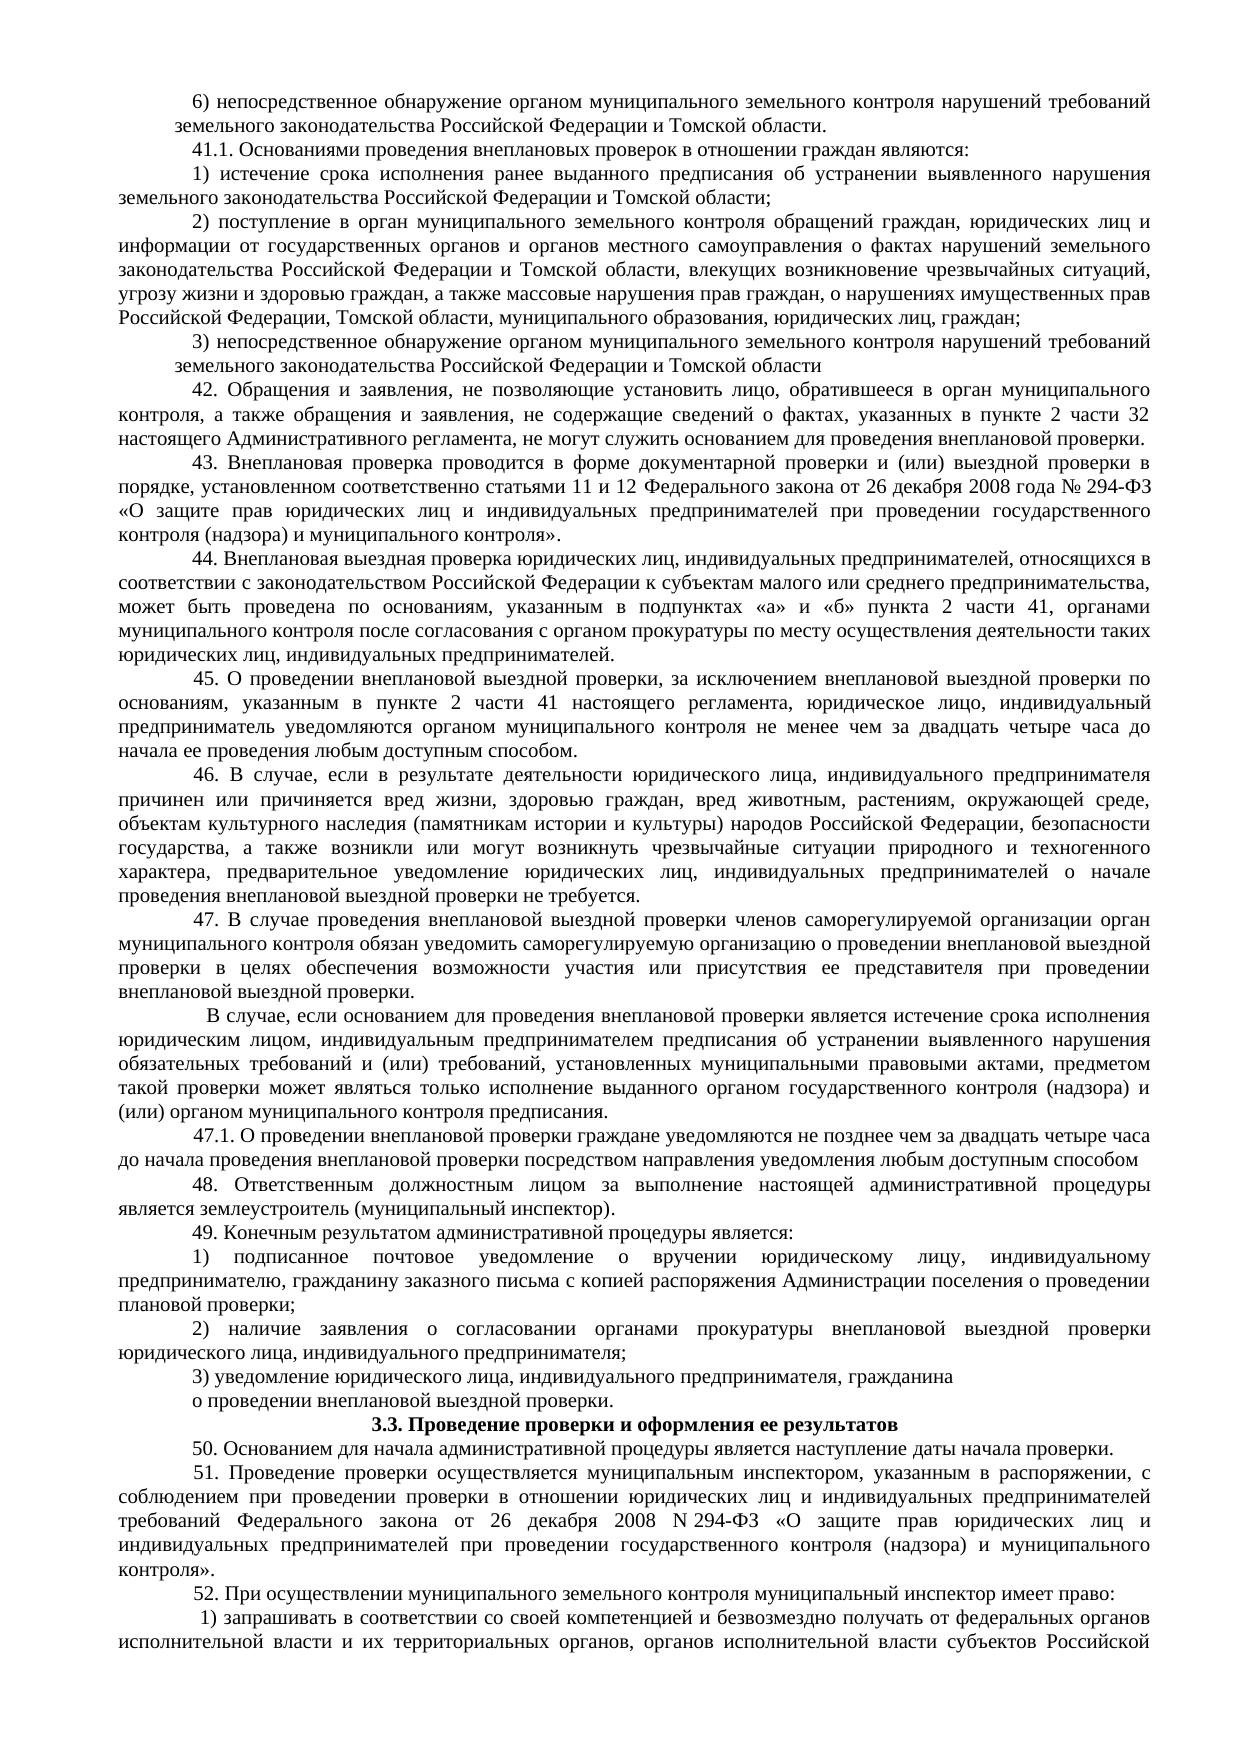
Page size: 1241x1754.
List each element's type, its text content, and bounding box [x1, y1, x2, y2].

text 43. Внеплановая проверка проводится в форме документарной проверки и (или) выездной проверки в порядке, установленном соответственно статьями 11 и 12 Федерального закона от 26 декабря 2008 года № 294-ФЗ «О защите прав юридических лиц и индивидуальных предпринимателей при проведении государственного контроля (надзора) и муниципального контроля». [118, 449, 1152, 546]
text 47.1. О проведении внеплановой проверки граждане уведомляются не позднее чем за двадцать четыре часа до начала проведения внеплановой проверки посредством направления уведомления любым доступным способом [118, 1123, 1152, 1171]
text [118, 1604, 1152, 1653]
text 52. При осуществлении муниципального земельного контроля муниципальный инспектор имеет право: [118, 1581, 1152, 1604]
text 45. О проведении внеплановой выездной проверки, за исключением внеплановой выездной проверки по основаниям, указанным в пункте 2 части 41 настоящего регламента, юридическое лицо, индивидуальный предприниматель уведомляются органом муниципального контроля не менее чем за двадцать четыре часа до начала ее проведения любым доступным способом. [118, 666, 1152, 762]
text 44. Внеплановая выездная проверка юридических лиц, индивидуальных предпринимателей, относящихся в соответствии с законодательством Российской Федерации к субъектам малого или среднего предпринимательства, может быть проведена по основаниям, указанным в подпунктах «а» и «б» пункта 2 части 41, органами муниципального контроля после согласования с органом прокуратуры по месту осуществления деятельности таких юридических лиц, индивидуальных предпринимателей. [118, 546, 1152, 666]
text 2) наличие заявления о согласовании органами прокуратуры внеплановой выездной проверки юридического лица, индивидуального предпринимателя; [118, 1316, 1152, 1364]
text о проведении внеплановой выездной проверки. [118, 1388, 1152, 1412]
subtitle 3.3. Проведение проверки и оформления ее результатов [118, 1412, 1152, 1436]
text 47. В случае проведения внеплановой выездной проверки членов саморегулируемой организации орган муниципального контроля обязан уведомить саморегулируемую организацию о проведении внеплановой выездной проверки в целях обеспечения возможности участия или присутствия ее представителя при проведении внеплановой выездной проверки. [118, 907, 1152, 1003]
text 41.1. Основаниями проведения внеплановых проверок в отношении граждан являются: [118, 137, 1152, 161]
text 2) поступление в орган муниципального земельного контроля обращений граждан, юридических лиц и информации от государственных органов и органов местного самоуправления о фактах нарушений земельного законодательства Российской Федерации и Томской области, влекущих возникновение чрезвычайных ситуаций, угрозу жизни и здоровью граждан, а также массовые нарушения прав граждан, о нарушениях имущественных прав Российской Федерации, Томской области, муниципального образования, юридических лиц, граждан; [118, 209, 1152, 329]
text 48. Ответственным должностным лицом за выполнение настоящей административной процедуры является землеустроитель (муниципальный инспектор). [118, 1171, 1152, 1219]
text 46. В случае, если в результате деятельности юридического лица, индивидуального предпринимателя причинен или причиняется вред жизни, здоровью граждан, вред животным, растениям, окружающей среде, объектам культурного наследия (памятникам истории и культуры) народов Российской Федерации, безопасности государства, а также возникли или могут возникнуть чрезвычайные ситуации природного и техногенного характера, предварительное уведомление юридических лиц, индивидуальных предпринимателей о начале проведения внеплановой выездной проверки не требуется. [118, 762, 1152, 907]
text 1) истечение срока исполнения ранее выданного предписания об устранении выявленного нарушения земельного законодательства Российской Федерации и Томской области; [118, 161, 1152, 209]
text 3) непосредственное обнаружение органом муниципального земельного контроля нарушений требований земельного законодательства Российской Федерации и Томской области [174, 329, 1152, 377]
text 49. Конечным результатом административной процедуры является: [118, 1219, 1152, 1244]
text 6) непосредственное обнаружение органом муниципального земельного контроля нарушений требований земельного законодательства Российской Федерации и Томской области. [174, 89, 1152, 137]
text 3) уведомление юридического лица, индивидуального предпринимателя, гражданина [118, 1364, 1152, 1388]
text 42. Обращения и заявления, не позволяющие установить лицо, обратившееся в орган муниципального контроля, а также обращения и заявления, не содержащие сведений о фактах, указанных в пункте 2 части 32 настоящего Административного регламента, не могут служить основанием для проведения внеплановой проверки. [118, 377, 1152, 449]
text 50. Основанием для начала административной процедуры является наступление даты начала проверки. [118, 1436, 1152, 1460]
text 1) подписанное почтовое уведомление о вручении юридическому лицу, индивидуальному предпринимателю, гражданину заказного письма с копией распоряжения Администрации поселения о проведении плановой проверки; [118, 1244, 1152, 1316]
text В случае, если основанием для проведения внеплановой проверки является истечение срока исполнения юридическим лицом, индивидуальным предпринимателем предписания об устранении выявленного нарушения обязательных требований и (или) требований, установленных муниципальными правовыми актами, предметом такой проверки может являться только исполнение выданного органом государственного контроля (надзора) и (или) органом муниципального контроля предписания. [118, 1003, 1152, 1123]
text 51. Проведение проверки осуществляется муниципальным инспектором, указанным в распоряжении, с соблюдением при проведении проверки в отношении юридических лиц и индивидуальных предпринимателей требований Федерального закона от 26 декабря 2008 N 294-ФЗ «О защите прав юридических лиц и индивидуальных предпринимателей при проведении государственного контроля (надзора) и муниципального контроля». [118, 1460, 1152, 1581]
